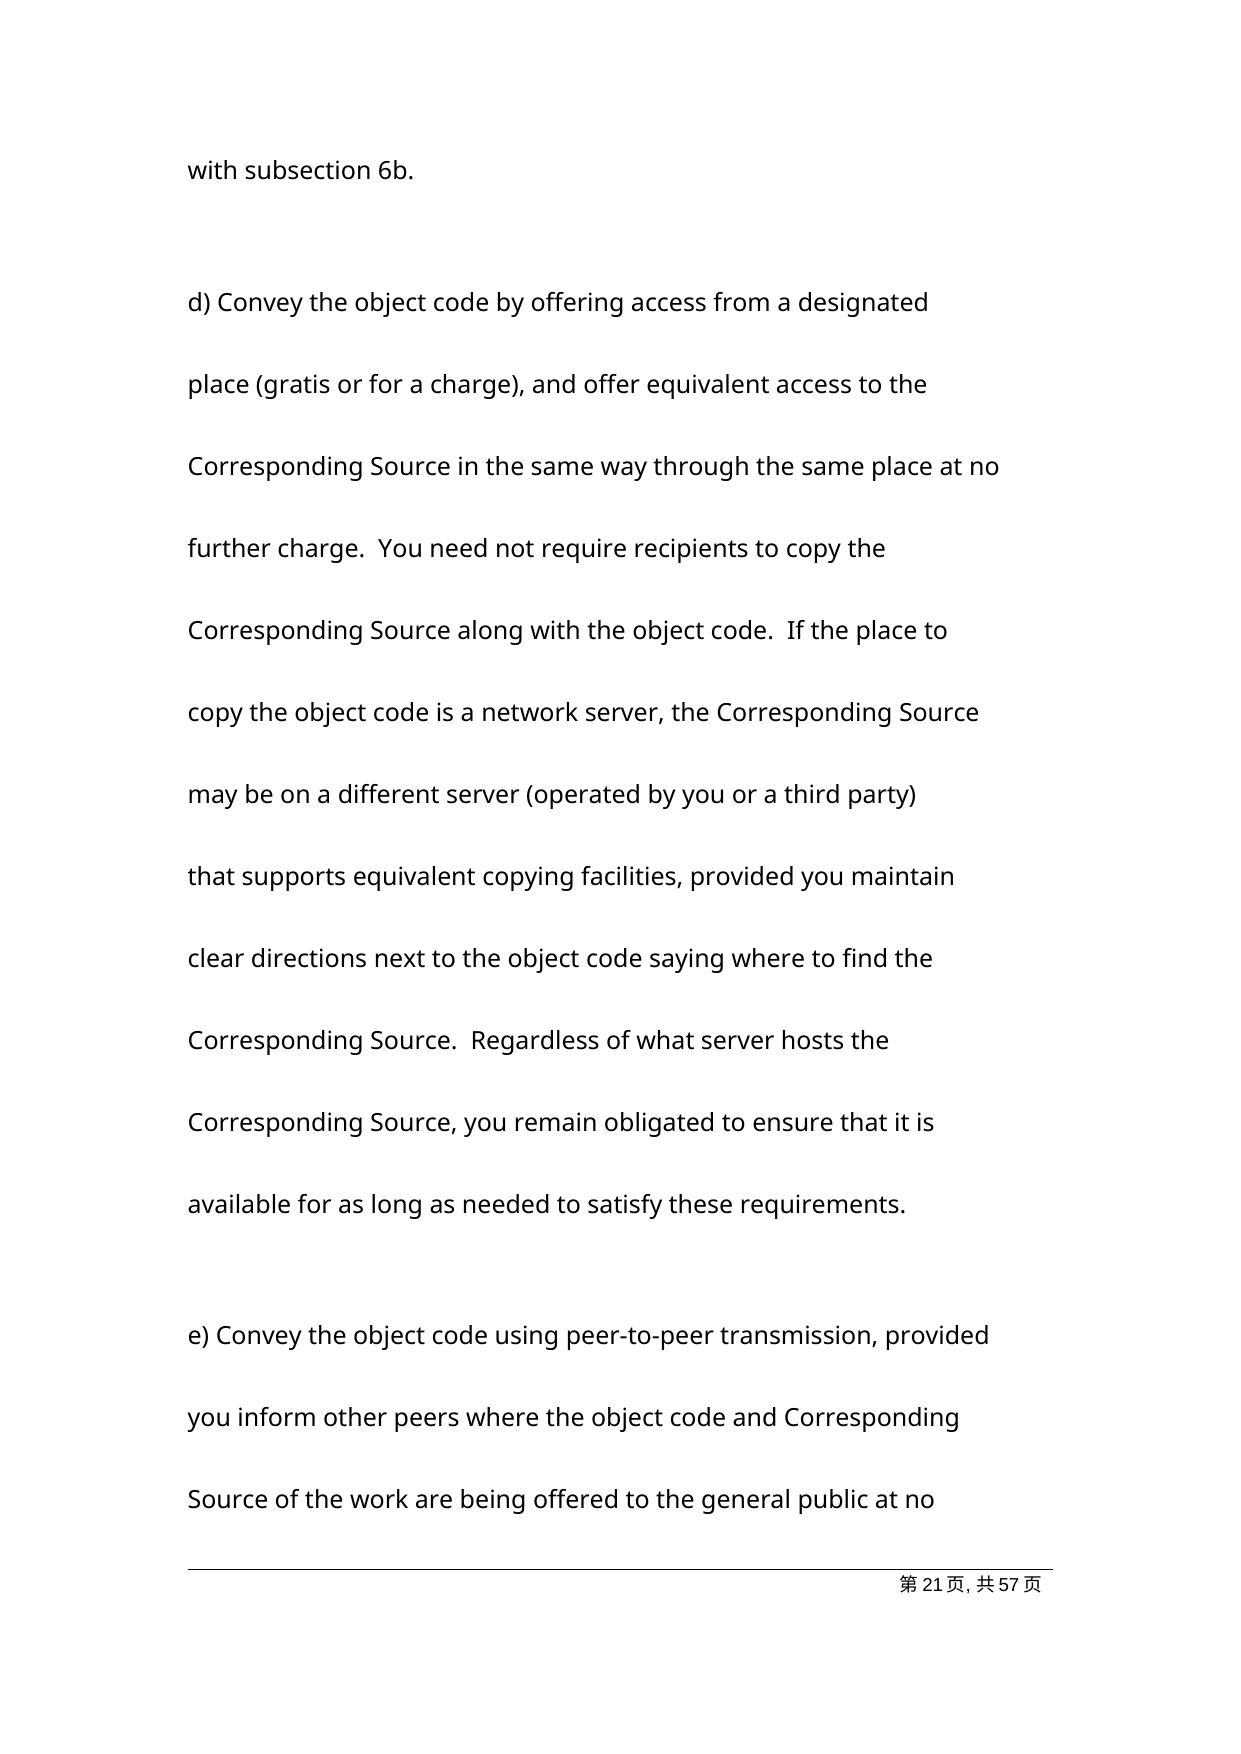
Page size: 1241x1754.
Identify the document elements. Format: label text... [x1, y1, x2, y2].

text Source of the work are being offered to the general public at no [187, 1466, 1053, 1531]
text may be on a different server (operated by you or a third party) [187, 761, 1053, 826]
text further charge. You need not require recipients to copy the [187, 515, 1053, 580]
text clear directions next to the object code saying where to find the [187, 925, 1053, 990]
text that supports equivalent copying facilities, provided you maintain [187, 843, 1053, 908]
text copy the object code is a network server, the Corresponding Source [187, 679, 1053, 744]
text Corresponding Source, you remain obligated to ensure that it is [187, 1089, 1053, 1154]
text place (gratis or for a charge), and offer equivalent access to the [187, 351, 1053, 416]
text e) Convey the object code using peer-to-peer transmission, provided [187, 1302, 1053, 1367]
text you inform other peers where the object code and Corresponding [187, 1384, 1053, 1449]
text Corresponding Source in the same way through the same place at no [187, 433, 1053, 498]
text available for as long as needed to satisfy these requirements. [187, 1171, 1053, 1236]
text Corresponding Source. Regardless of what server hosts the [187, 1007, 1053, 1072]
text with subsection 6b. [187, 138, 1053, 203]
text d) Convey the object code by offering access from a designated [187, 269, 1053, 334]
text Corresponding Source along with the object code. If the place to [187, 597, 1053, 662]
